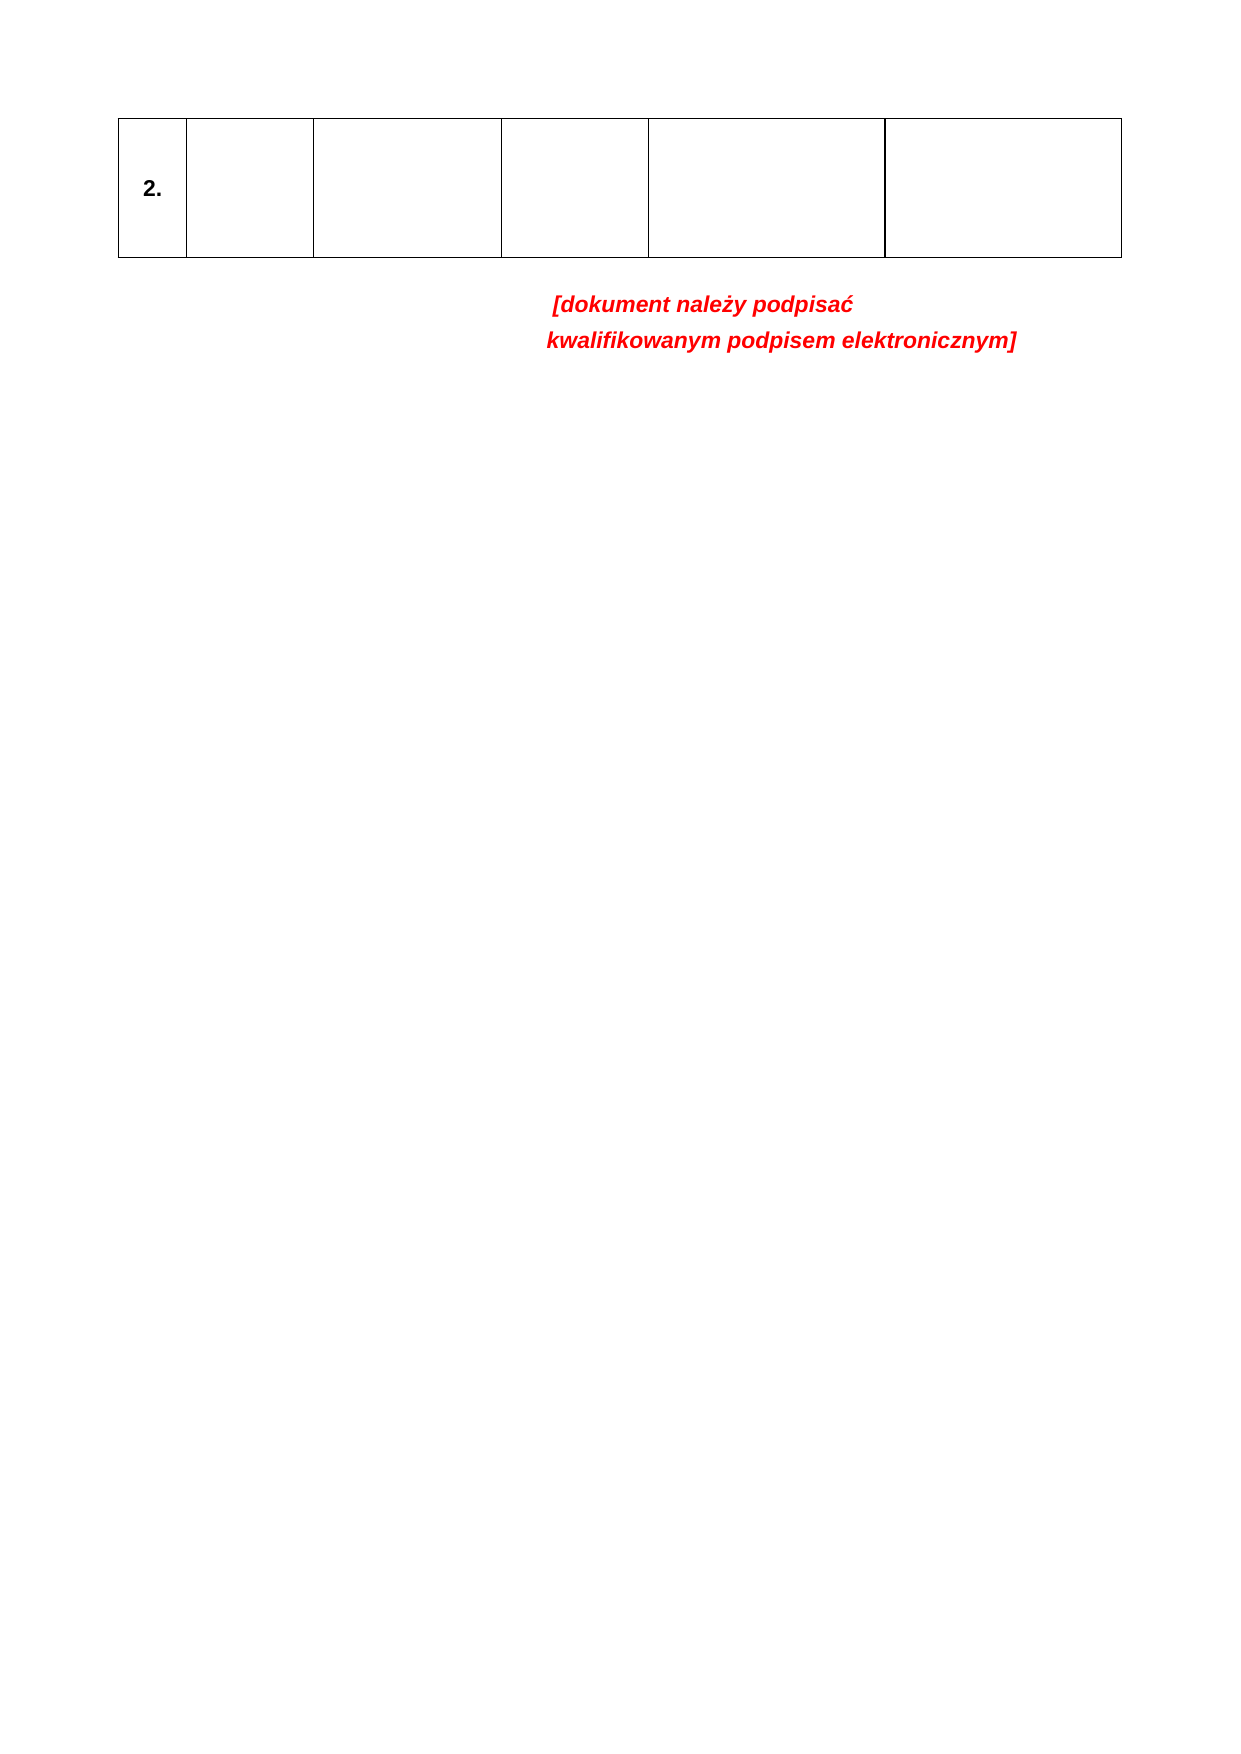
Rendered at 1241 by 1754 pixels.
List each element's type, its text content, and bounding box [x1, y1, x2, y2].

table_cell [502, 119, 648, 257]
text kwalifikowanym podpisem elektronicznym] [546, 327, 1122, 354]
table_cell [649, 119, 884, 257]
table_cell [314, 119, 501, 257]
table_cell 2. [119, 119, 186, 257]
table_cell [886, 119, 1121, 257]
table_cell [187, 119, 313, 257]
text [dokument należy podpisać [546, 291, 1122, 317]
